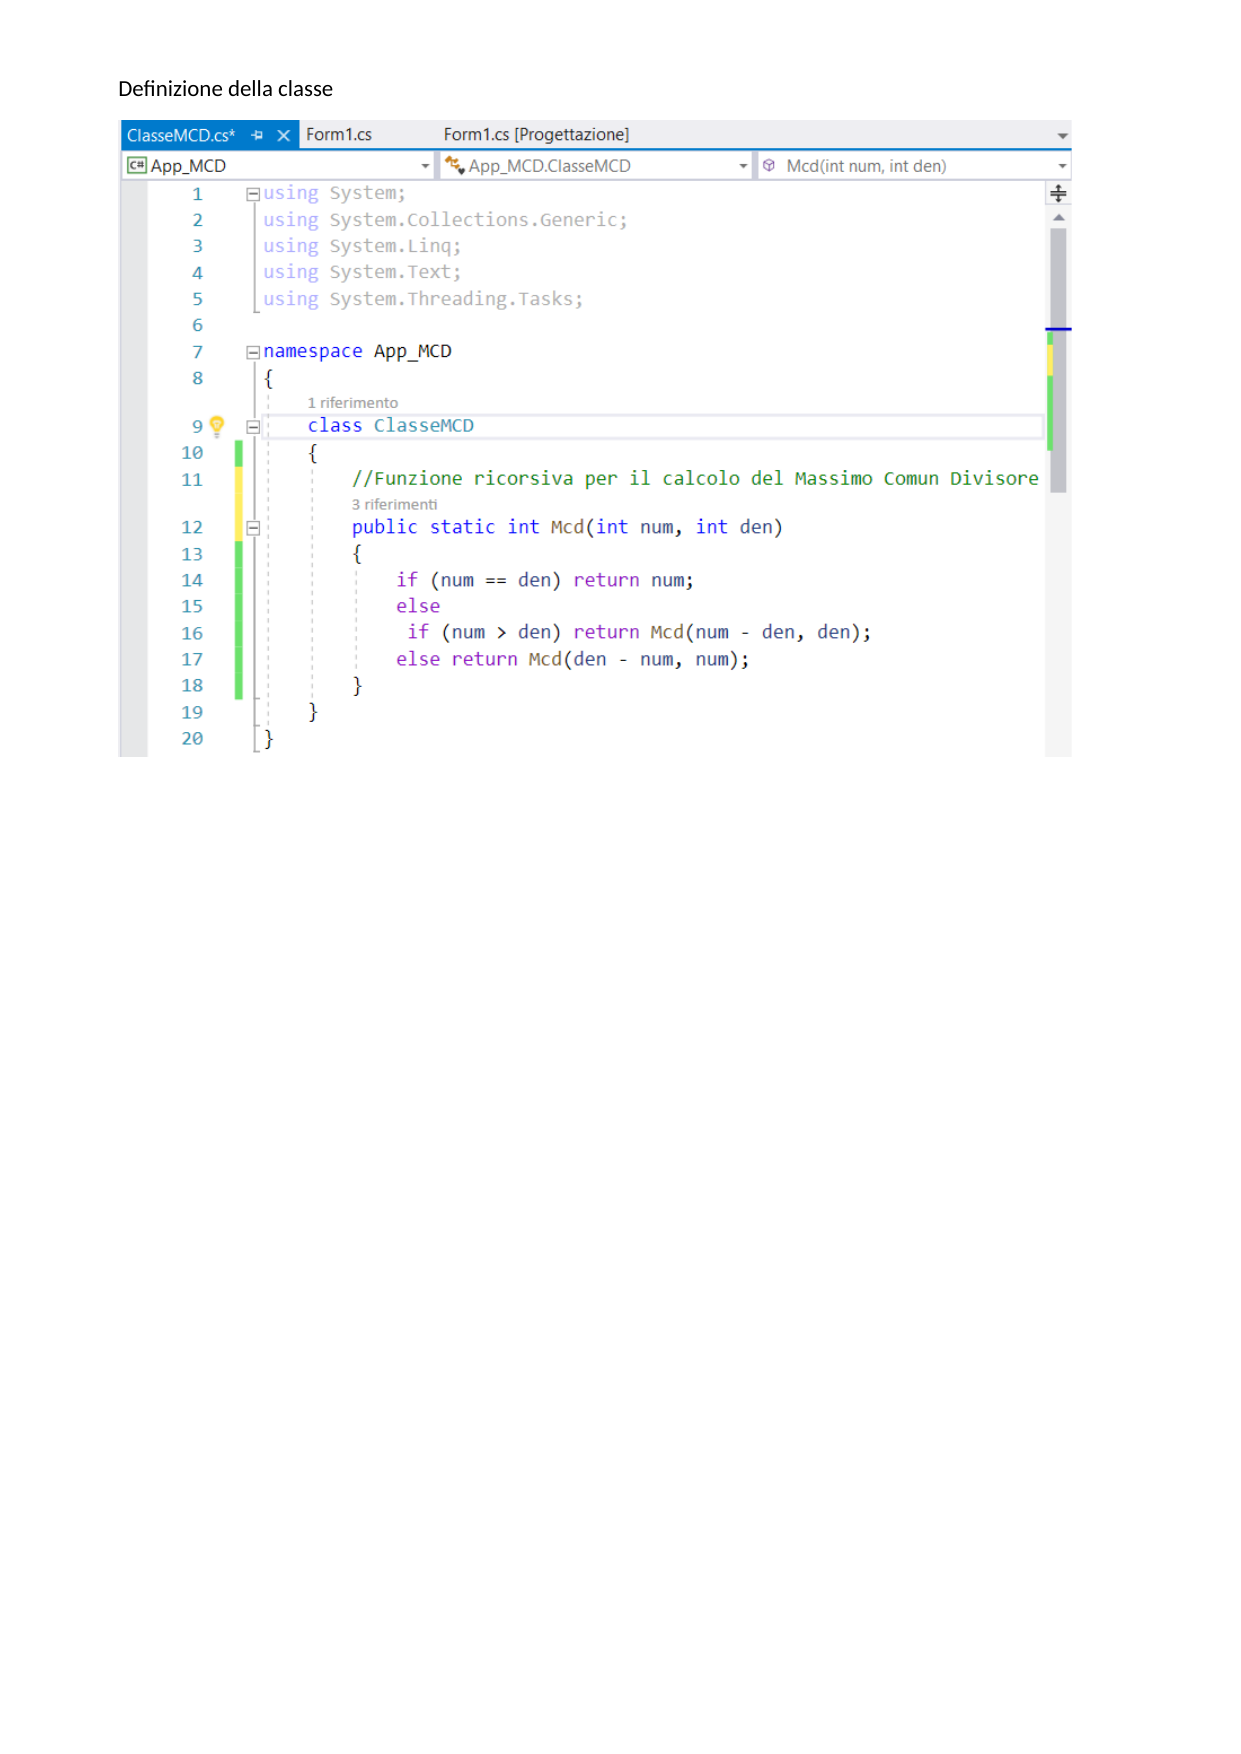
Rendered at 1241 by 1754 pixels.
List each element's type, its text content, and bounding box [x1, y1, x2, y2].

picture [118, 120, 1072, 757]
text Definizione della classe [118, 74, 1122, 102]
